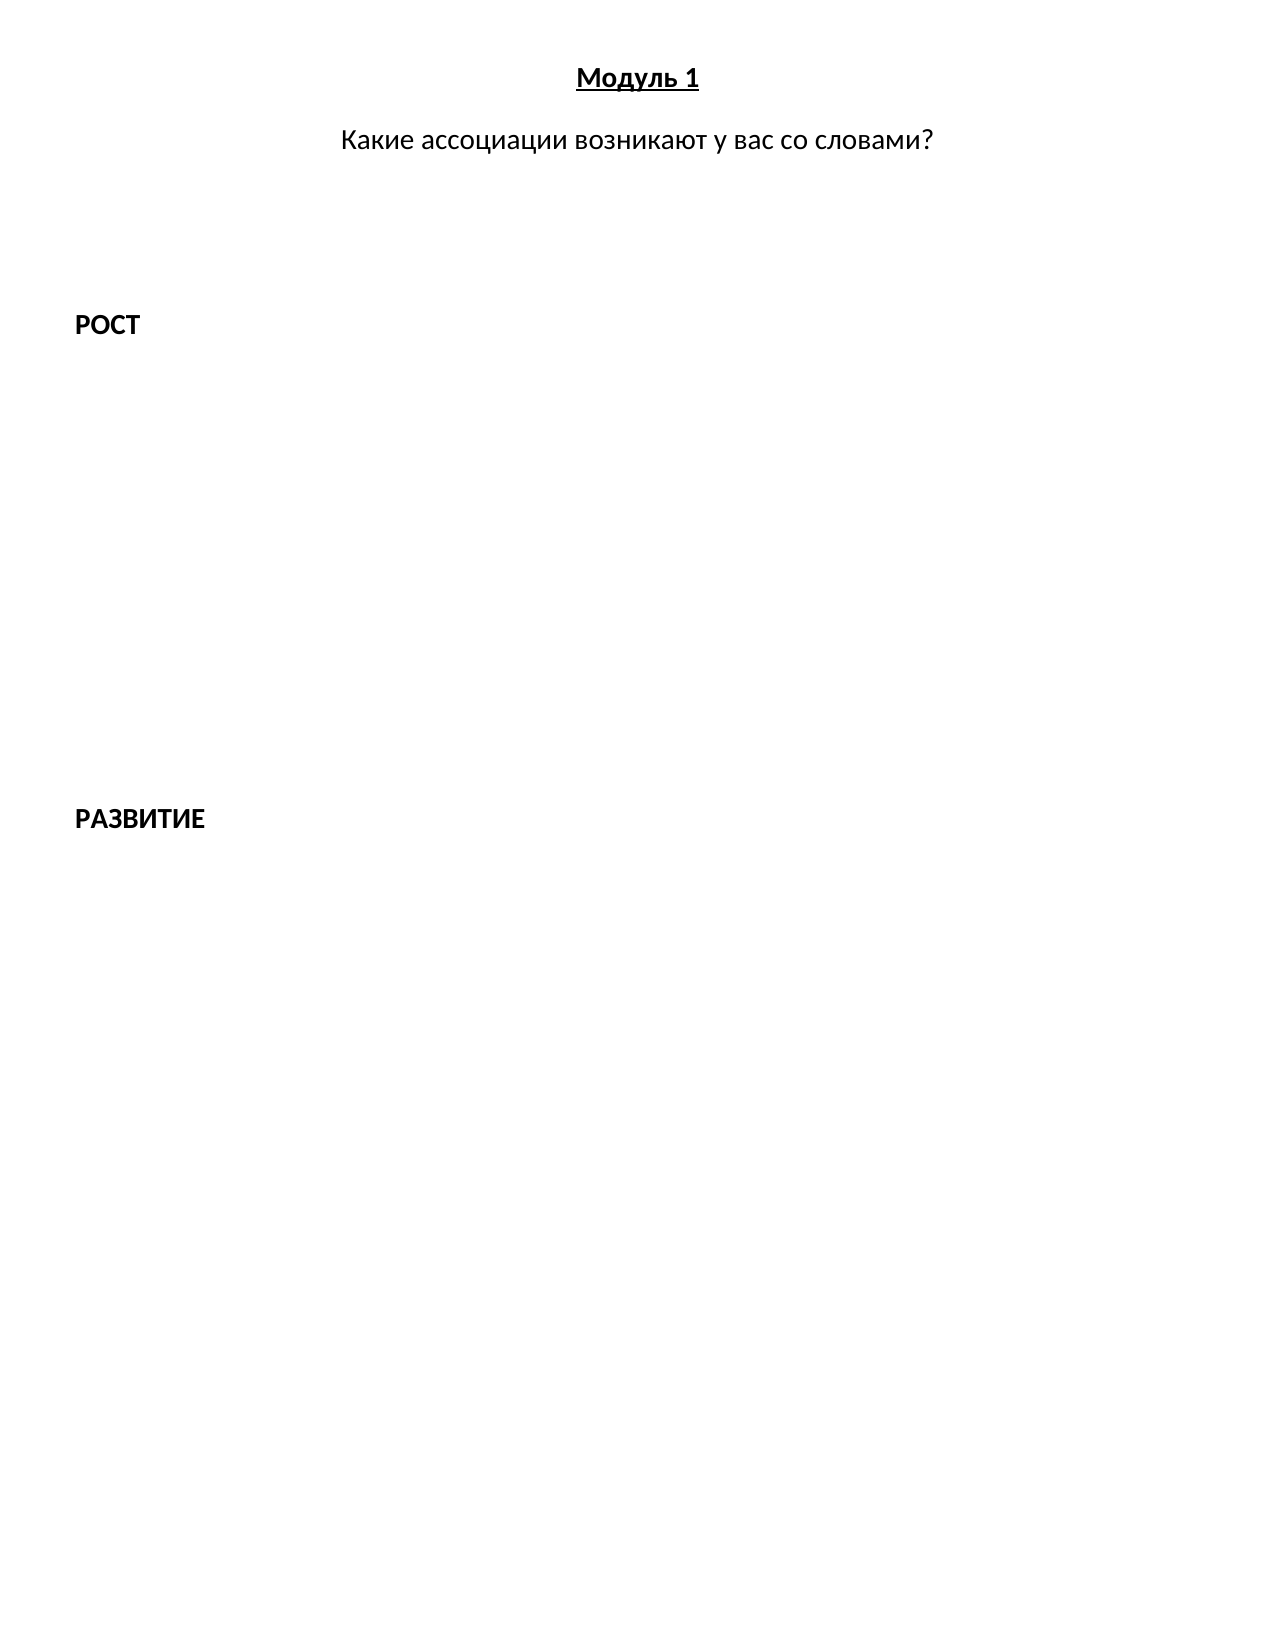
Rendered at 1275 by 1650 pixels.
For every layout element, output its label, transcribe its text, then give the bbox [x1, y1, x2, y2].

text Какие ассоциации возникают у вас со словами? [75, 121, 1200, 156]
text РАЗВИТИЕ [75, 800, 1200, 836]
text РОСТ [75, 306, 1200, 342]
text Модуль 1 [75, 59, 1200, 95]
